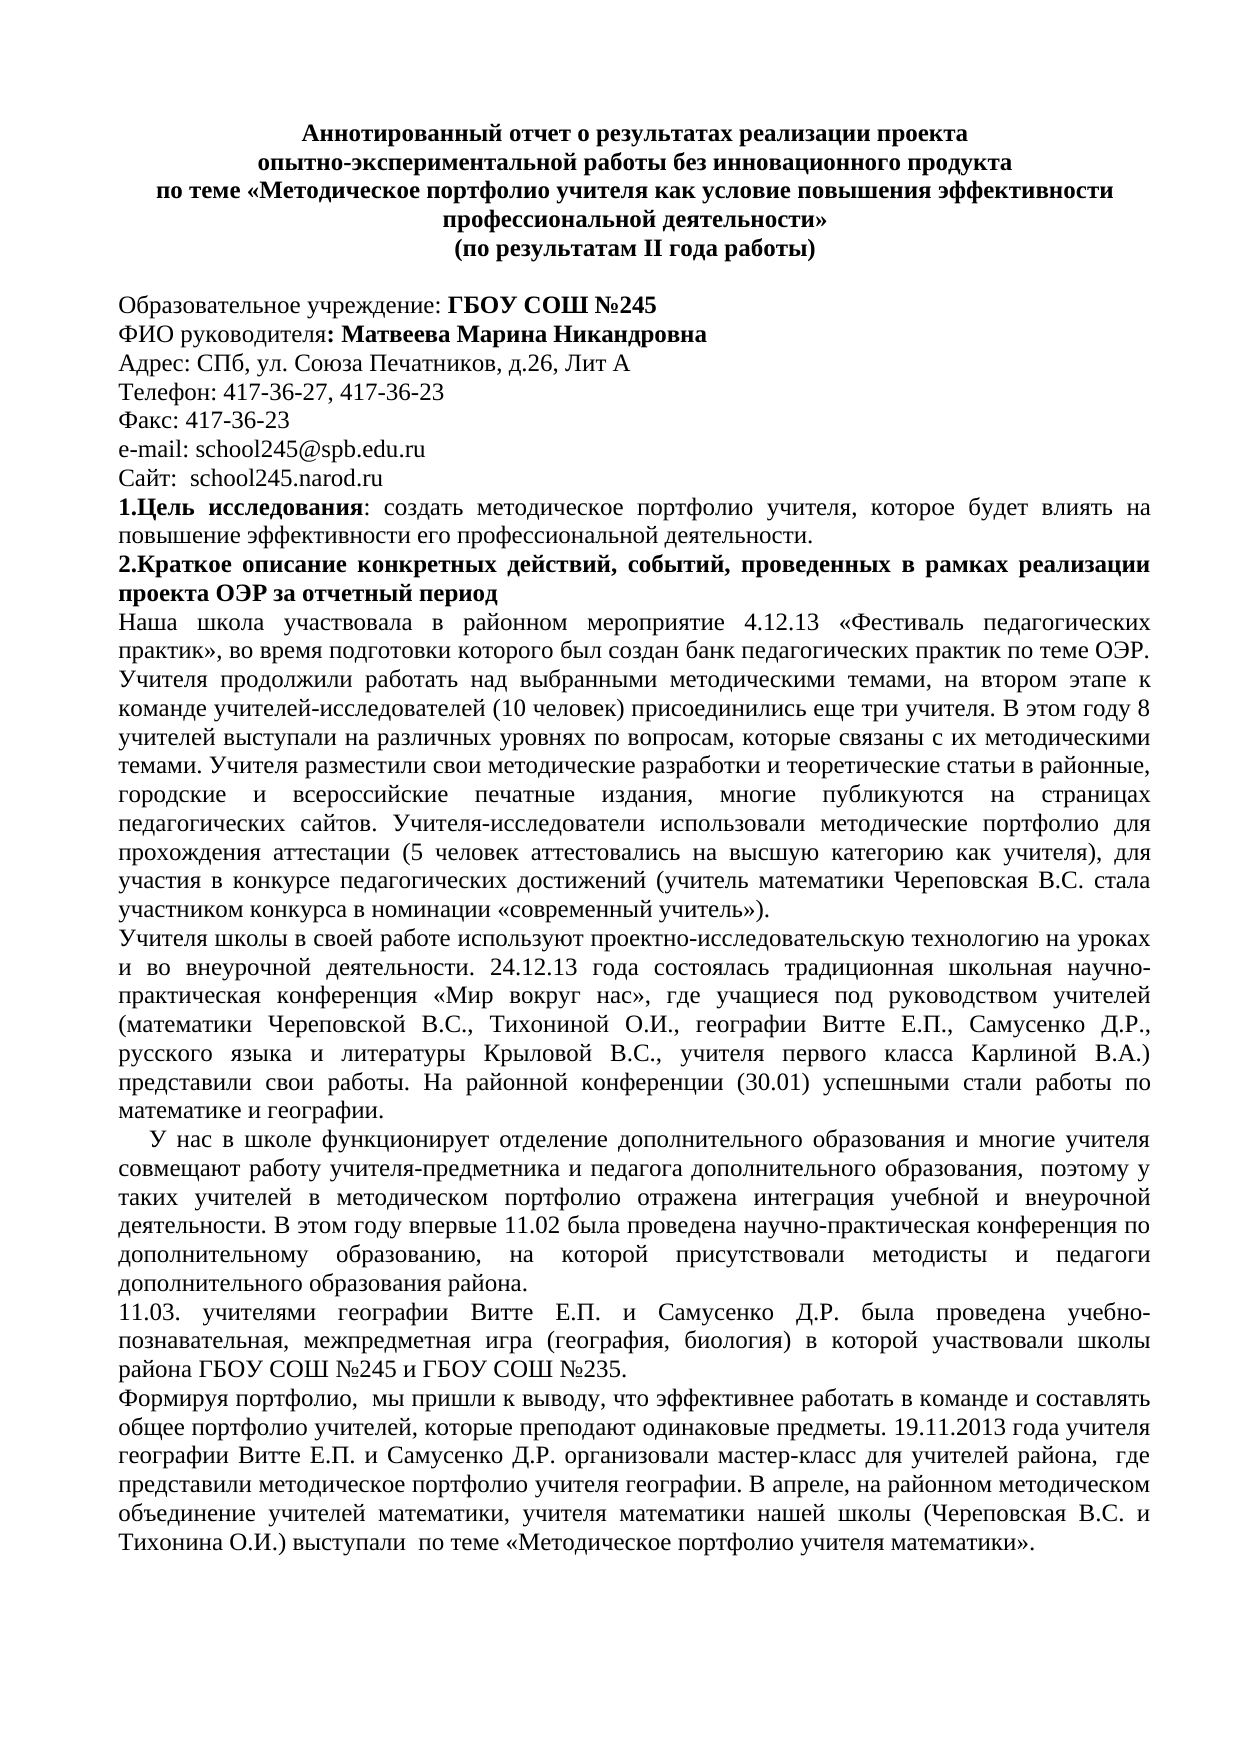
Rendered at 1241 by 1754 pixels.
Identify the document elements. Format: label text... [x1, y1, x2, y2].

text 1.Цель исследования: создать методическое портфолио учителя, которое будет влиять на повышение эффективности его профессиональной деятельности. [118, 492, 1152, 549]
text 11.03. учителями географии Витте Е.П. и Самусенко Д.Р. была проведена учебно-познавательная, межпредметная игра (география, биология) в которой участвовали школы района ГБОУ СОШ №245 и ГБОУ СОШ №235. [118, 1297, 1152, 1383]
text Аннотированный отчет о результатах реализации проекта [118, 118, 1152, 147]
text по теме «Методическое портфолио учителя как условие повышения эффективности профессиональной деятельности» [118, 176, 1152, 233]
text опытно-экспериментальной работы без инновационного продукта [118, 147, 1152, 176]
text Образовательное учреждение: ГБОУ СОШ №245 [118, 291, 1152, 319]
text (по результатам II года работы) [118, 233, 1152, 262]
text У нас в школе функционирует отделение дополнительного образования и многие учителя совмещают работу учителя-предметника и педагога дополнительного образования, поэтому у таких учителей в методическом портфолио отражена интеграция учебной и внеурочной деятельности. В этом году впервые 11.02 была проведена научно-практическая конференция по дополнительному образованию, на которой присутствовали методисты и педагоги дополнительного образования района. [118, 1124, 1152, 1297]
text Учителя школы в своей работе используют проектно-исследовательскую технологию на уроках и во внеурочной деятельности. 24.12.13 года состоялась традиционная школьная научно-практическая конференция «Мир вокруг нас», где учащиеся под руководством учителей (математики Череповской В.С., Тихониной О.И., географии Витте Е.П., Самусенко Д.Р., русского языка и литературы Крыловой В.С., учителя первого класса Карлиной В.А.) представили свои работы. На районной конференции (30.01) успешными стали работы по математике и географии. [118, 923, 1152, 1124]
text Сайт: school245.narod.ru [118, 463, 1152, 492]
text Наша школа участвовала в районном мероприятие 4.12.13 «Фестиваль педагогических практик», во время подготовки которого был создан банк педагогических практик по теме ОЭР. Учителя продолжили работать над выбранными методическими темами, на втором этапе к команде учителей-исследователей (10 человек) присоединились еще три учителя. В этом году 8 учителей выступали на различных уровнях по вопросам, которые связаны с их методическими темами. Учителя разместили свои методические разработки и теоретические статьи в районные, городские и всероссийские печатные издания, многие публикуются на страницах педагогических сайтов. Учителя-исследователи использовали методические портфолио для прохождения аттестации (5 человек аттестовались на высшую категорию как учителя), для участия в конкурсе педагогических достижений (учитель математики Череповская В.С. стала участником конкурса в номинации «современный учитель»). [118, 607, 1152, 923]
text e-mail: school245@spb.edu.ru [118, 434, 1152, 463]
text 2.Краткое описание конкретных действий, событий, проведенных в рамках реализации проекта ОЭР за отчетный период [118, 549, 1152, 607]
text ФИО руководителя: Матвеева Марина Никандровна [118, 319, 1152, 348]
text Формируя портфолио, мы пришли к выводу, что эффективнее работать в команде и составлять общее портфолио учителей, которые преподают одинаковые предметы. 19.11.2013 года учителя географии Витте Е.П. и Самусенко Д.Р. организовали мастер-класс для учителей района, где представили методическое портфолио учителя географии. В апреле, на районном методическом объединение учителей математики, учителя математики нашей школы (Череповская В.С. и Тихонина О.И.) выступали по теме «Методическое портфолио учителя математики». [118, 1383, 1152, 1556]
text Телефон: 417-36-27, 417-36-23 [118, 377, 1152, 406]
text Факс: 417-36-23 [118, 406, 1152, 434]
text Адрес: СПб, ул. Союза Печатников, д.26, Лит А [118, 348, 1152, 377]
